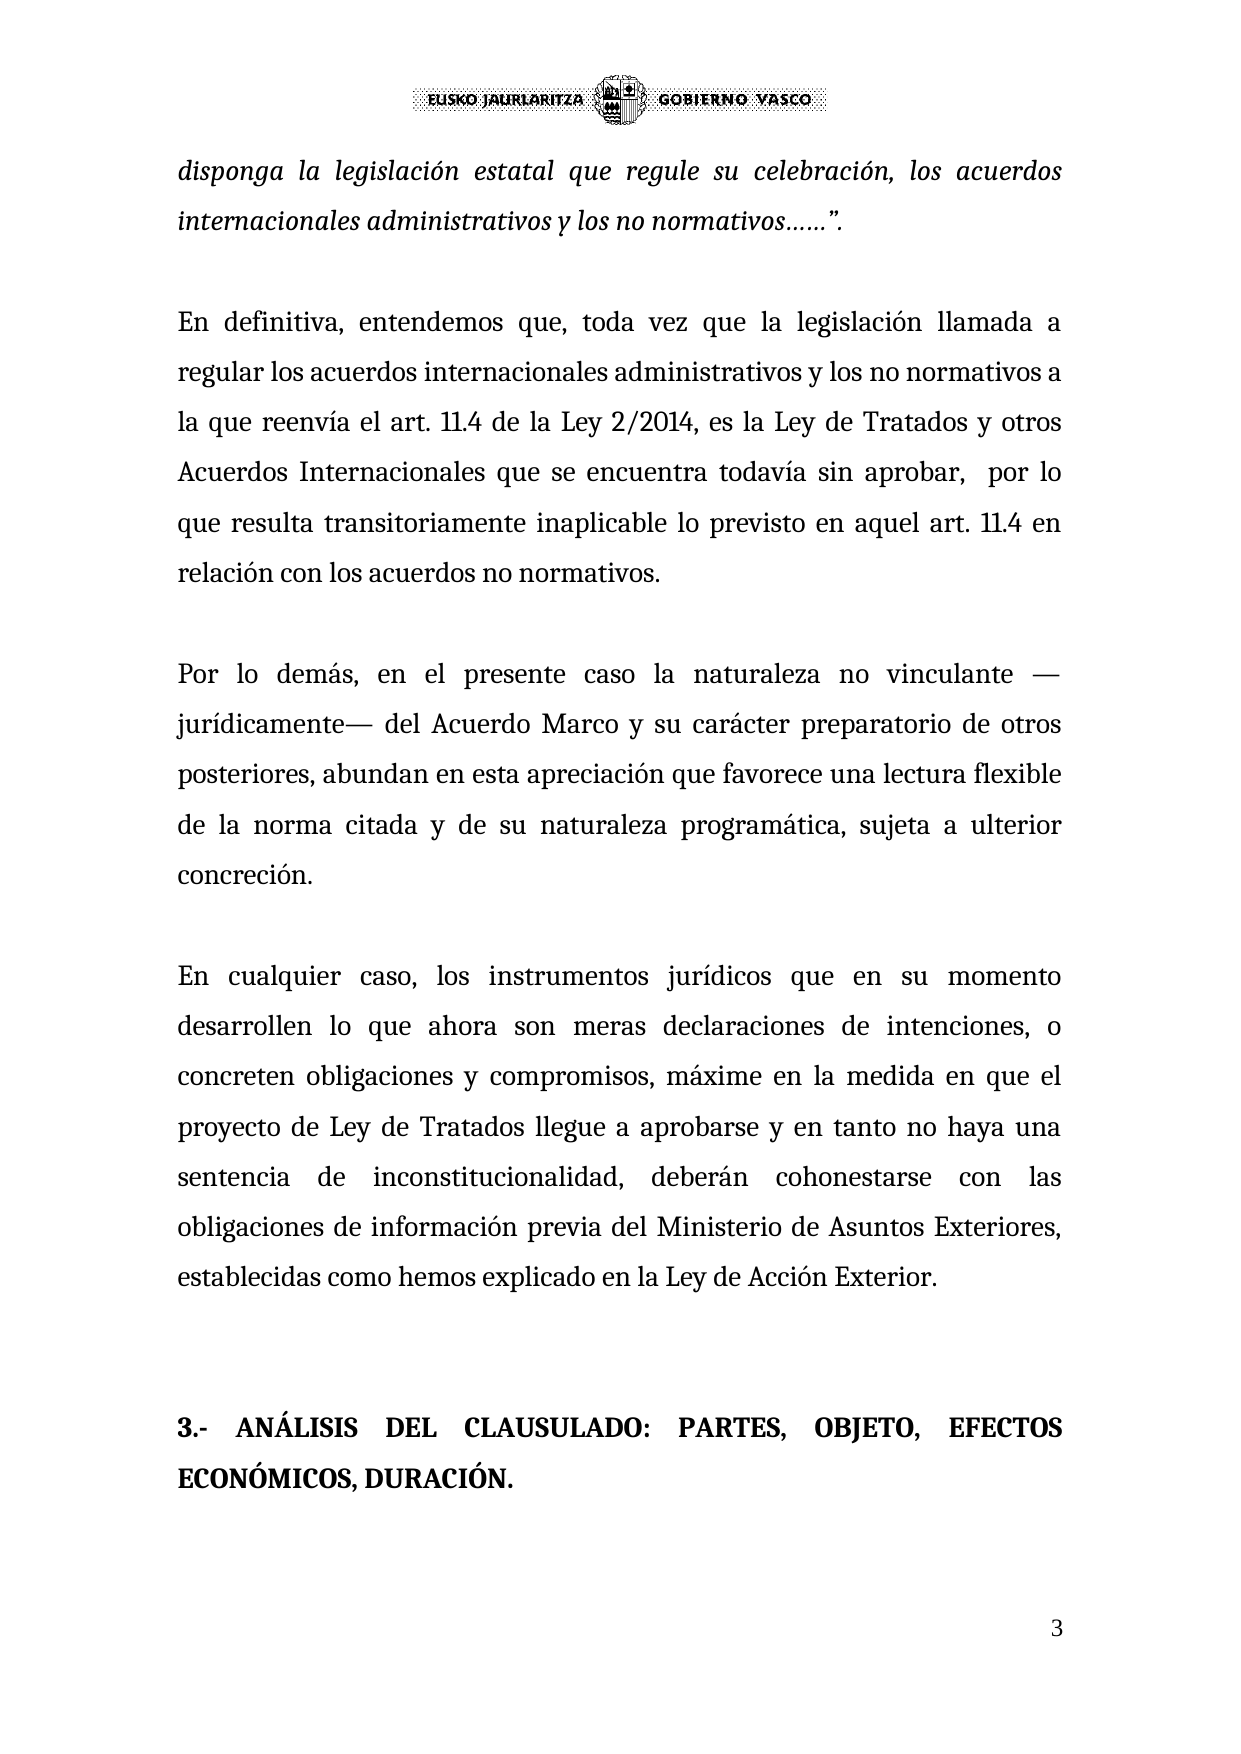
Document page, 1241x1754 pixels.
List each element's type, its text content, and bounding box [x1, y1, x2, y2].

text Por lo demás, en el presente caso la naturaleza no vinculante —jurídicamente— del Acuerdo Marco y su carácter preparatorio de otros posteriores, abundan en esta apreciación que favorece una lectura flexible de la norma citada y de su naturaleza programática, sujeta a ulterior concreción. [177, 657, 1063, 892]
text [177, 154, 1063, 238]
text En definitiva, entendemos que, toda vez que la legislación llamada a regular los acuerdos internacionales administrativos y los no normativos a la que reenvía el art. 11.4 de la Ley 2/2014, es la Ley de Tratados y otros Acuerdos Internacionales que se encuentra todavía sin aprobar, por lo que resulta transitoriamente inaplicable lo previsto en aquel art. 11.4 en relación con los acuerdos no normativos. [177, 305, 1063, 590]
text En cualquier caso, los instrumentos jurídicos que en su momento desarrollen lo que ahora son meras declaraciones de intenciones, o concreten obligaciones y compromisos, máxime en la medida en que el proyecto de Ley de Tratados llegue a aprobarse y en tanto no haya una sentencia de inconstitucionalidad, deberán cohonestarse con las obligaciones de información previa del Ministerio de Asuntos Exteriores, establecidas como hemos explicado en la Ley de Acción Exterior. [177, 959, 1063, 1294]
picture [413, 75, 828, 125]
text 3.- ANÁLISIS DEL CLAUSULADO: PARTES, OBJETO, EFECTOS ECONÓMICOS, DURACIÓN. [177, 1412, 1063, 1495]
